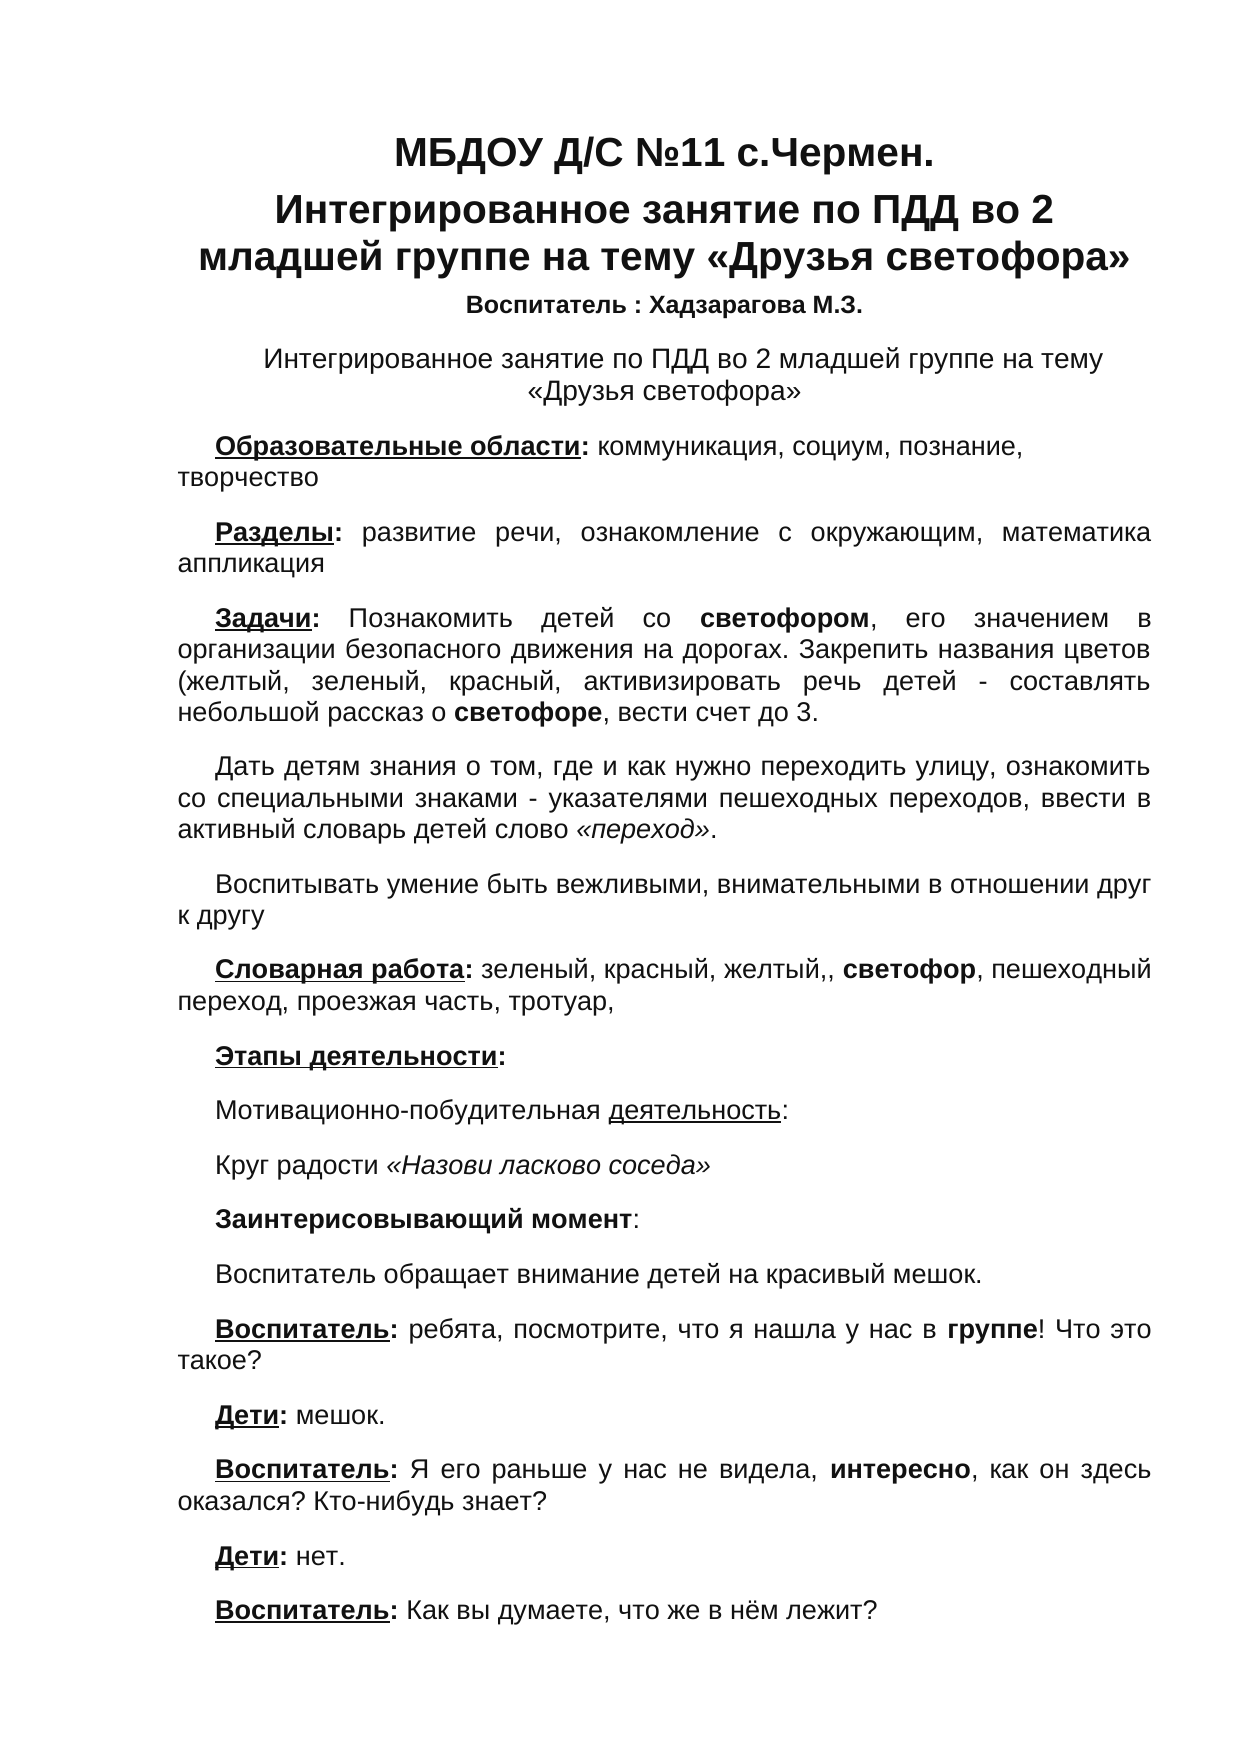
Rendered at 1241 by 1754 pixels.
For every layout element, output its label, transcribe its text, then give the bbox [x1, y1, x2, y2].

text Дети: мешок. [177, 1399, 1152, 1430]
text Воспитатель: Я его раньше у нас не видела, интересно, как он здесь оказался? Кто-нибудь знает? [177, 1453, 1152, 1516]
text Образовательные области: коммуникация, социум, познание, творчество [177, 430, 1152, 493]
text Воспитатель : Хадзарагова М.З. [177, 290, 1152, 318]
text Разделы: развитие речи, ознакомление с окружающим, математика аппликация [177, 516, 1152, 578]
text Интегрированное занятие по ПДД во 2 младшей группе на тему «Друзья светофора» [177, 342, 1152, 407]
text Заинтерисовывающий момент: [177, 1203, 1152, 1235]
text МБДОУ Д/С №11 с.Чермен. [177, 128, 1152, 175]
text Интегрированное занятие по ПДД во 2 младшей группе на тему «Друзья светофора» [177, 186, 1152, 279]
text Воспитатель обращает внимание детей на красивый мешок. [177, 1258, 1152, 1289]
text Воспитывать умение быть вежливыми, внимательными в отношении друг к другу [177, 868, 1152, 930]
text Словарная работа: зеленый, красный, желтый,, светофор, пешеходный переход, проезжая часть, тротуар, [177, 953, 1152, 1016]
text Воспитатель: ребята, посмотрите, что я нашла у нас в группе! Что это такое? [177, 1313, 1152, 1375]
text Дети: нет. [177, 1539, 1152, 1571]
text Круг радости «Назови ласково соседа» [177, 1149, 1152, 1180]
text Этапы деятельности: [177, 1039, 1152, 1071]
text Задачи: Познакомить детей со светофором, его значением в организации безопасного движения на дорогах. Закрепить названия цветов (желтый, зеленый, красный, активизировать речь детей - составлять небольшой рассказ о светофоре, вести счет до 3. [177, 602, 1152, 727]
text Дать детям знания о том, где и как нужно переходить улицу, ознакомить со специальными знаками - указателями пешеходных переходов, ввести в активный словарь детей слово «переход». [177, 750, 1152, 844]
text Мотивационно-побудительная деятельность: [177, 1094, 1152, 1125]
text Воспитатель: Как вы думаете, что же в нём лежит? [177, 1594, 1152, 1625]
